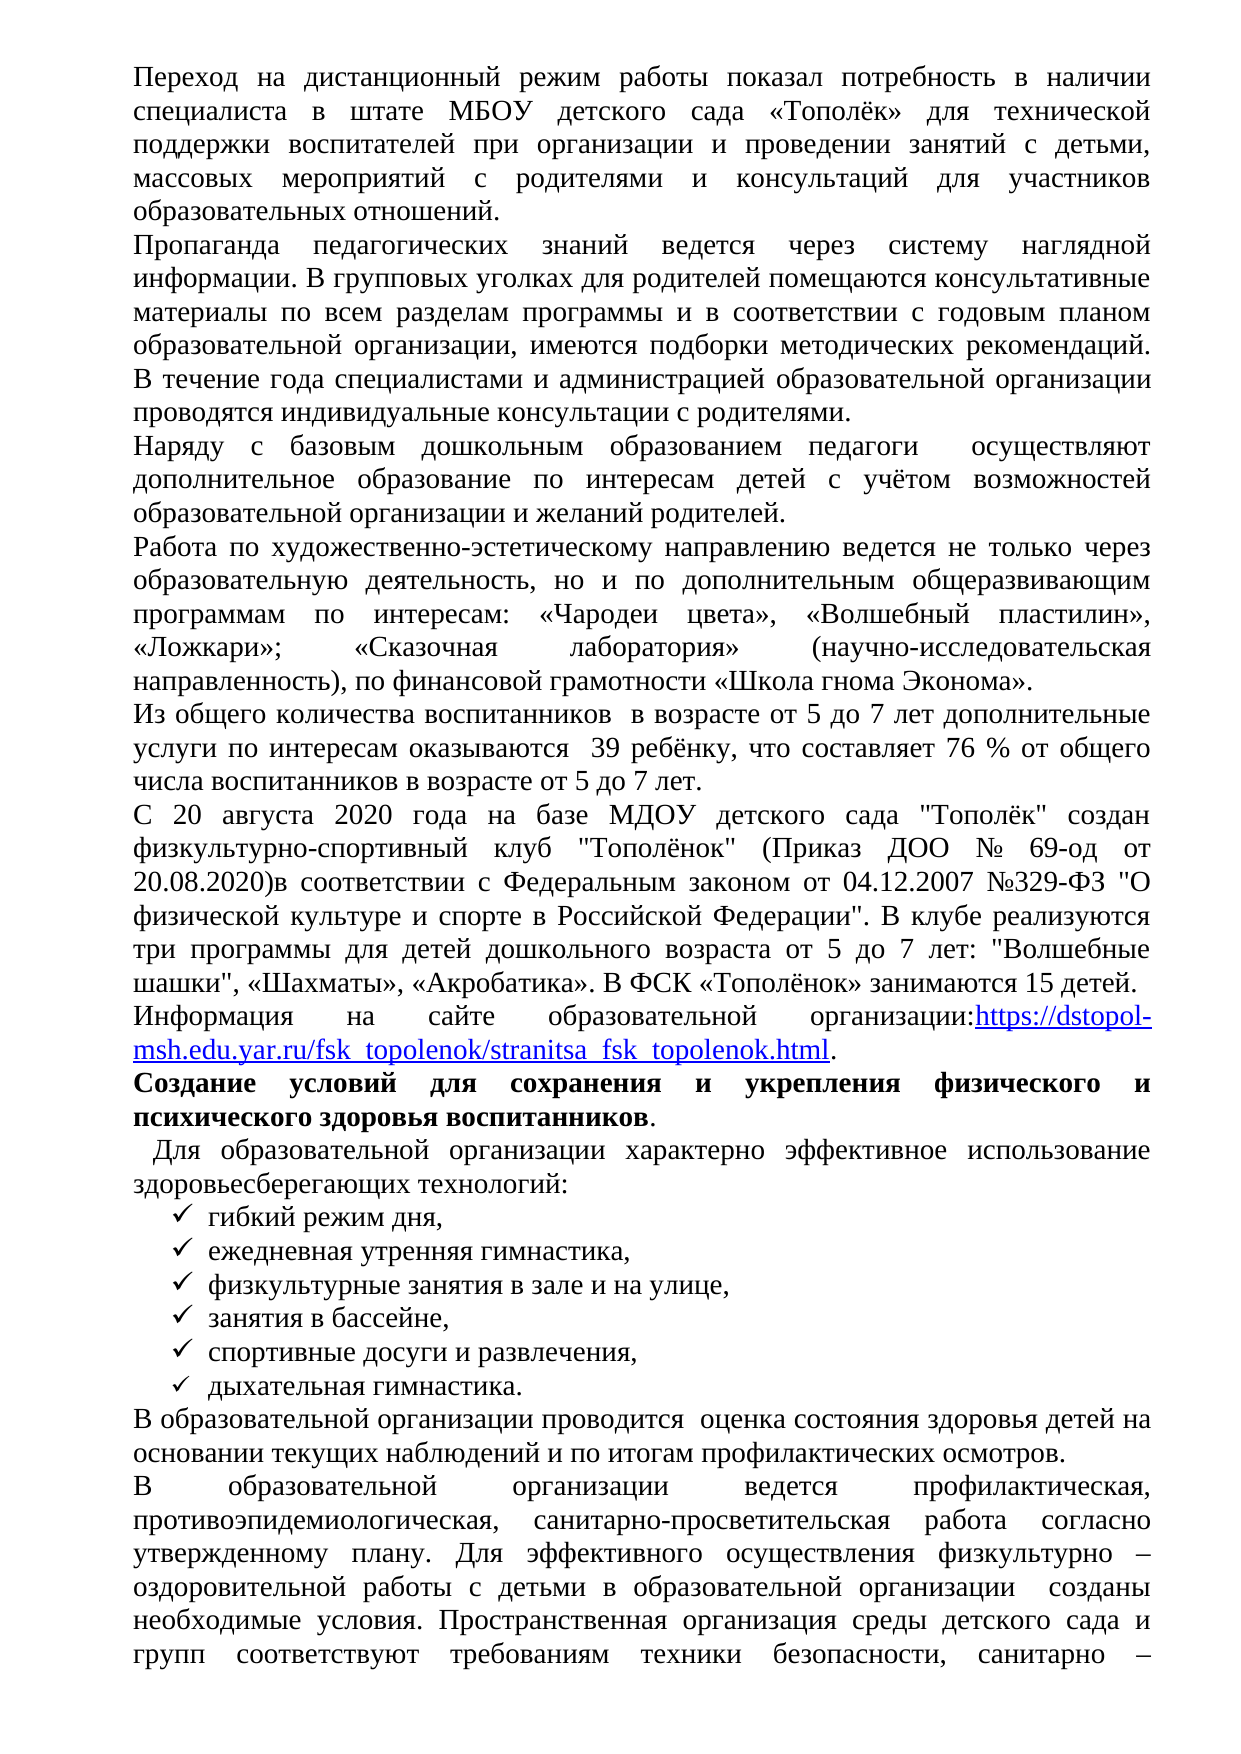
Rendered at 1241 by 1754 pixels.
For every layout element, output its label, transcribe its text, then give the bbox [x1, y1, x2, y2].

text Для образовательной организации характерно эффективное использование здоровьесберегающих технологий: [133, 1132, 1152, 1199]
text Наряду с базовым дошкольным образованием педагоги осуществляют дополнительное образование по интересам детей с учётом возможностей образовательной организации и желаний родителей. [133, 428, 1152, 529]
text Информация на сайте образовательной организации:https://dstopol-msh.edu.yar.ru/fsk_topolenok/stranitsa_fsk_topolenok.html. [133, 998, 1152, 1065]
text Работа по художественно-эстетическому направлению ведется не только через образовательную деятельность, но и по дополнительным общеразвивающим программам по интересам: «Чародеи цвета», «Волшебный пластилин», «Ложкари»; «Сказочная лаборатория» (научно-исследовательская направленность), по финансовой грамотности «Школа гнома Эконома». [133, 529, 1152, 696]
list ежедневная утренняя гимнастика, [170, 1233, 1152, 1267]
list гибкий режим дня, [170, 1199, 1152, 1233]
text Из общего количества воспитанников в возрасте от 5 до 7 лет дополнительные услуги по интересам оказываются 39 ребёнку, что составляет 76 % от общего числа воспитанников в возрасте от 5 до 7 лет. [133, 696, 1152, 797]
list занятия в бассейне, [170, 1300, 1152, 1334]
list физкультурные занятия в зале и на улице, [170, 1267, 1152, 1300]
text Переход на дистанционный режим работы показал потребность в наличии специалиста в штате МБОУ детского сада «Тополёк» для технической поддержки воспитателей при организации и проведении занятий с детьми, массовых мероприятий с родителями и консультаций для участников образовательных отношений. [133, 59, 1152, 227]
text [133, 1401, 1152, 1669]
text С 20 августа 2020 года на базе МДОУ детского сада "Тополёк" создан физкультурно-спортивный клуб "Тополёнок" (Приказ ДОО № 69-од от 20.08.2020)в соответствии с Федеральным законом от 04.12.2007 №329-ФЗ "О физической культуре и спорте в Российской Федерации". В клубе реализуются три программы для детей дошкольного возраста от 5 до 7 лет: "Волшебные шашки", «Шахматы», «Акробатика». В ФСК «Тополёнок» занимаются 15 детей. [133, 797, 1152, 998]
text Пропаганда педагогических знаний ведется через систему наглядной информации. В групповых уголках для родителей помещаются консультативные материалы по всем разделам программы и в соответствии с годовым планом образовательной организации, имеются подборки методических рекомендаций. В течение года специалистами и администрацией образовательной организации проводятся индивидуальные консультации с родителями. [133, 227, 1152, 428]
list спортивные досуги и развлечения, [170, 1334, 1152, 1368]
list дыхательная гимнастика. [170, 1368, 1152, 1401]
text Создание условий для сохранения и укрепления физического и психического здоровья воспитанников. [133, 1065, 1152, 1132]
